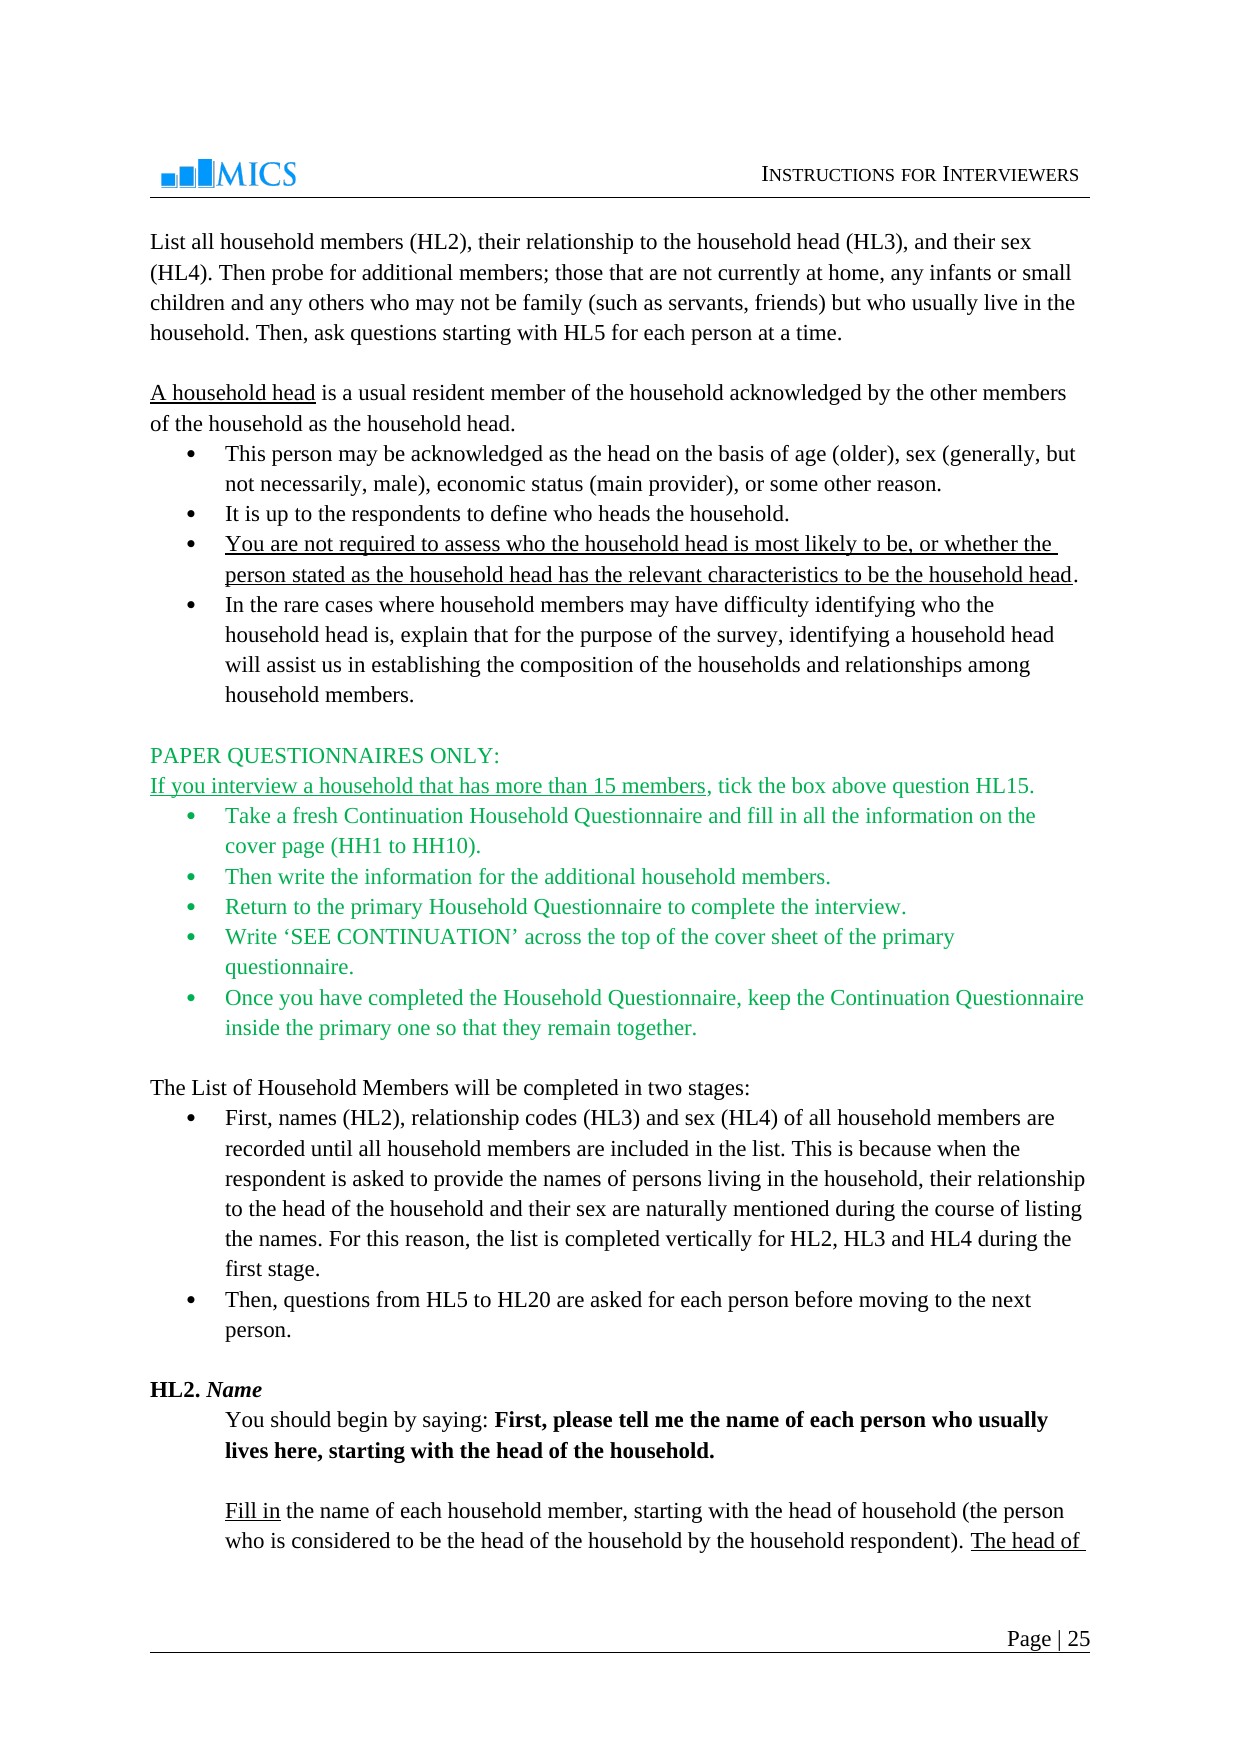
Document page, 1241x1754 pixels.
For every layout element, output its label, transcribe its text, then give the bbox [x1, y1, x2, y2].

list Write ‘SEE CONTINUATION’ across the top of the cover sheet of the primary questionnaire. [187, 923, 1090, 980]
list In the rare cases where household members may have difficulty identifying who the household head is, explain that for the purpose of the survey, identifying a household head will assist us in establishing the composition of the households and relationships among household members. [187, 591, 1090, 708]
list Once you have completed the Household Questionnaire, keep the Continuation Questionnaire inside the primary one so that they remain together. [187, 984, 1090, 1040]
picture [161, 159, 296, 188]
list Then, questions from HL5 to HL20 are asked for each person before moving to the next person. [187, 1286, 1090, 1342]
text If you interview a household that has more than 15 members, tick the box above question HL15. [150, 772, 1090, 798]
list Then write the information for the additional household members. [187, 863, 1090, 889]
text You should begin by saying: First, please tell me the name of each person who usually lives here, starting with the head of the household. [225, 1407, 1090, 1463]
list It is up to the respondents to define who heads the household. [187, 500, 1090, 527]
list Return to the primary Household Questionnaire to complete the interview. [187, 893, 1090, 919]
list Take a fresh Continuation Household Questionnaire and fill in all the information on the cover page (HH1 to HH10). [187, 802, 1090, 859]
list This person may be acknowledged as the head on the basis of age (older), sex (generally, but not necessarily, male), economic status (main provider), or some other reason. [187, 440, 1090, 496]
list First, names (HL2), relationship codes (HL3) and sex (HL4) of all household members are recorded until all household members are included in the list. This is because when the respondent is asked to provide the names of persons living in the household, their relationship to the head of the household and their sex are naturally mentioned during the course of listing the names. For this reason, the list is completed vertically for HL2, HL3 and HL4 during the first stage. [187, 1104, 1090, 1282]
text List all household members (HL2), their relationship to the household head (HL3), and their sex (HL4). Then probe for additional members; those that are not currently at home, any infants or small children and any others who may not be family (such as servants, friends) but who usually live in the household. Then, ask questions starting with HL5 for each person at a time. [150, 228, 1090, 345]
text The List of Household Members will be completed in two stages: [150, 1074, 1090, 1101]
list You are not required to assess who the household head is most likely to be, or whether the person stated as the household head has the relevant characteristics to be the household head. [187, 531, 1090, 587]
text A household head is a usual resident member of the household acknowledged by the other members of the household as the household head. [150, 379, 1090, 436]
text HL2. Name [150, 1376, 1090, 1403]
text PAPER QUESTIONNAIRES ONLY: [150, 742, 1090, 768]
